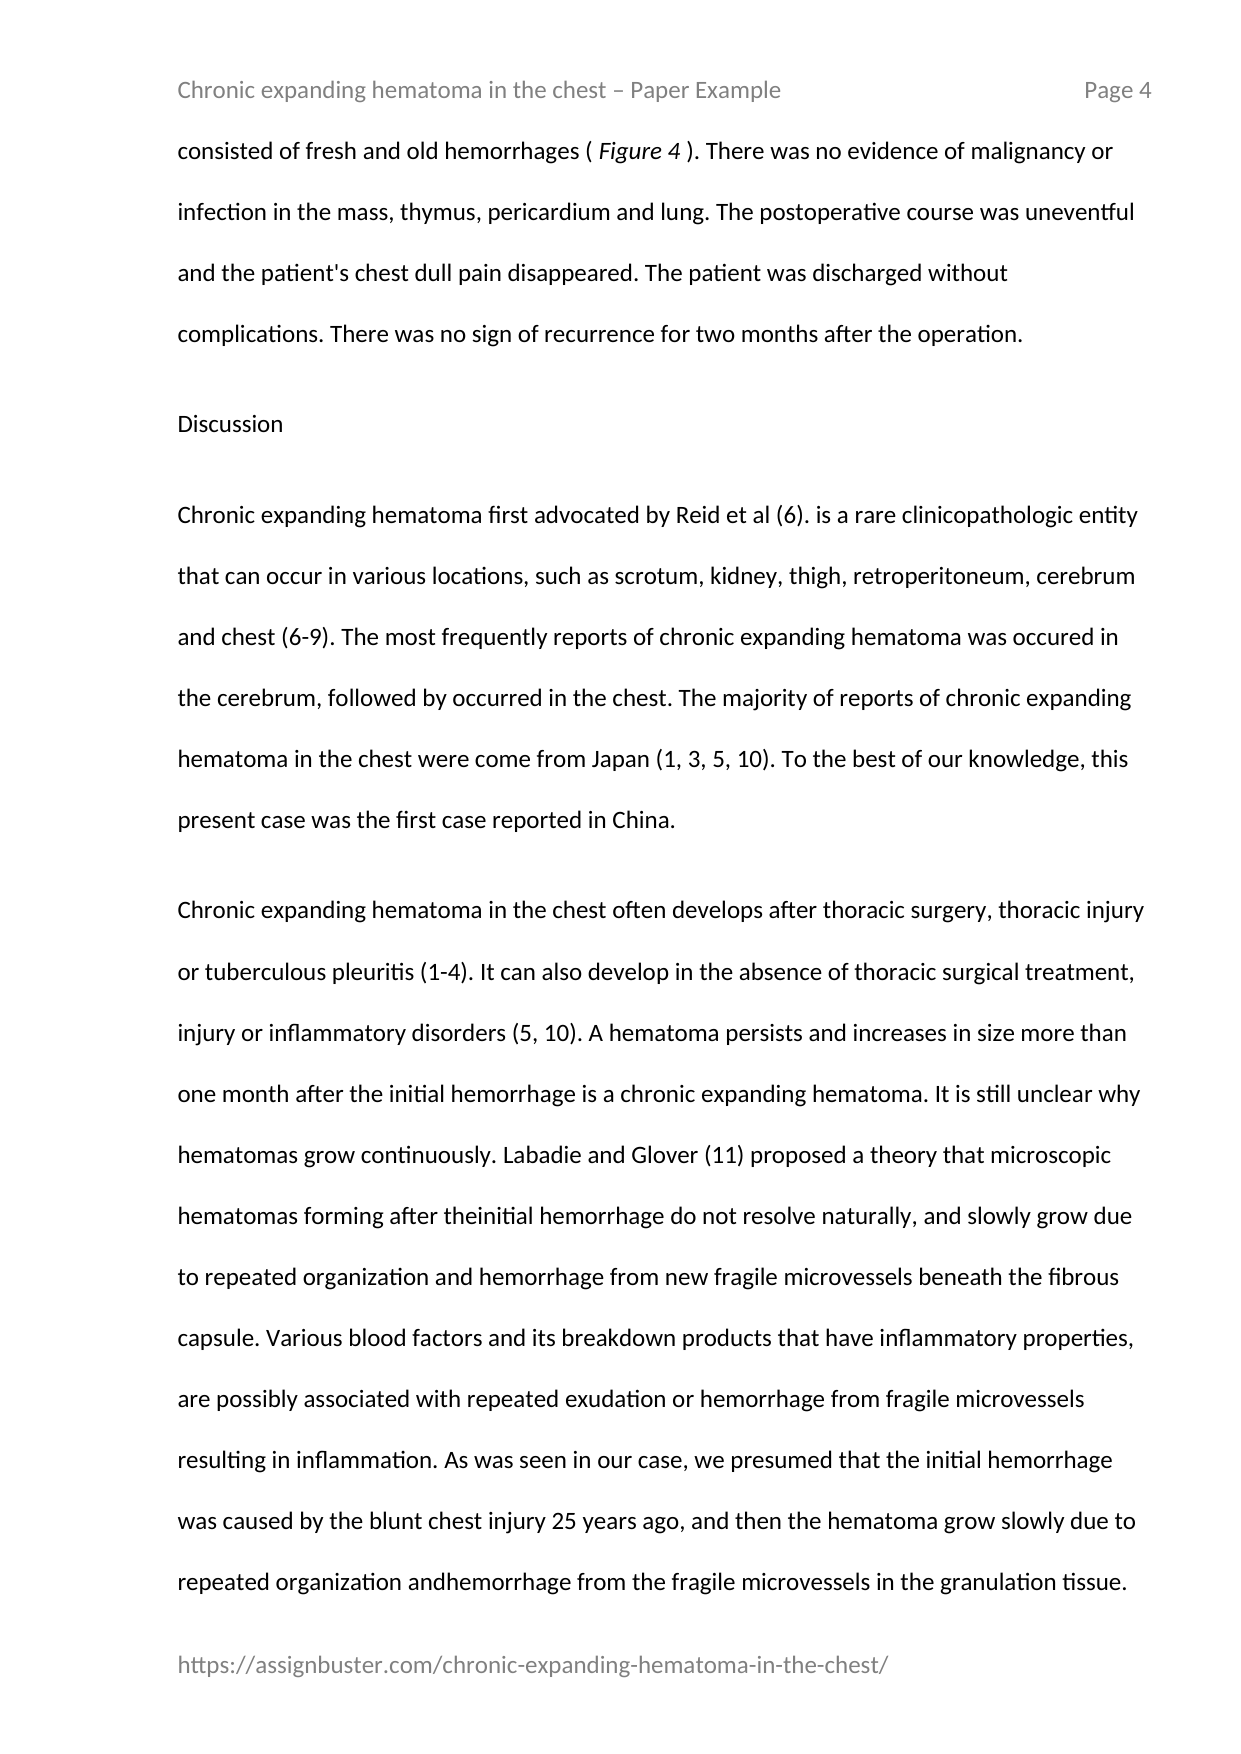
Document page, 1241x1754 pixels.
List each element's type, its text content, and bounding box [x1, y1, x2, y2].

text Chronic expanding hematoma first advocated by Reid et al (6). is a rare clinicopathologic entity that can occur in various locations, such as scrotum, kidney, thigh, retroperitoneum, cerebrum and chest (6-9). The most frequently reports of chronic expanding hematoma was occured in the cerebrum, followed by occurred in the chest. The majority of reports of chronic expanding hematoma in the chest were come from Japan (1, 3, 5, 10). To the best of our knowledge, this present case was the first case reported in China. [177, 499, 1152, 835]
text Discussion [177, 408, 1152, 439]
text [177, 895, 1152, 1597]
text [177, 135, 1152, 348]
